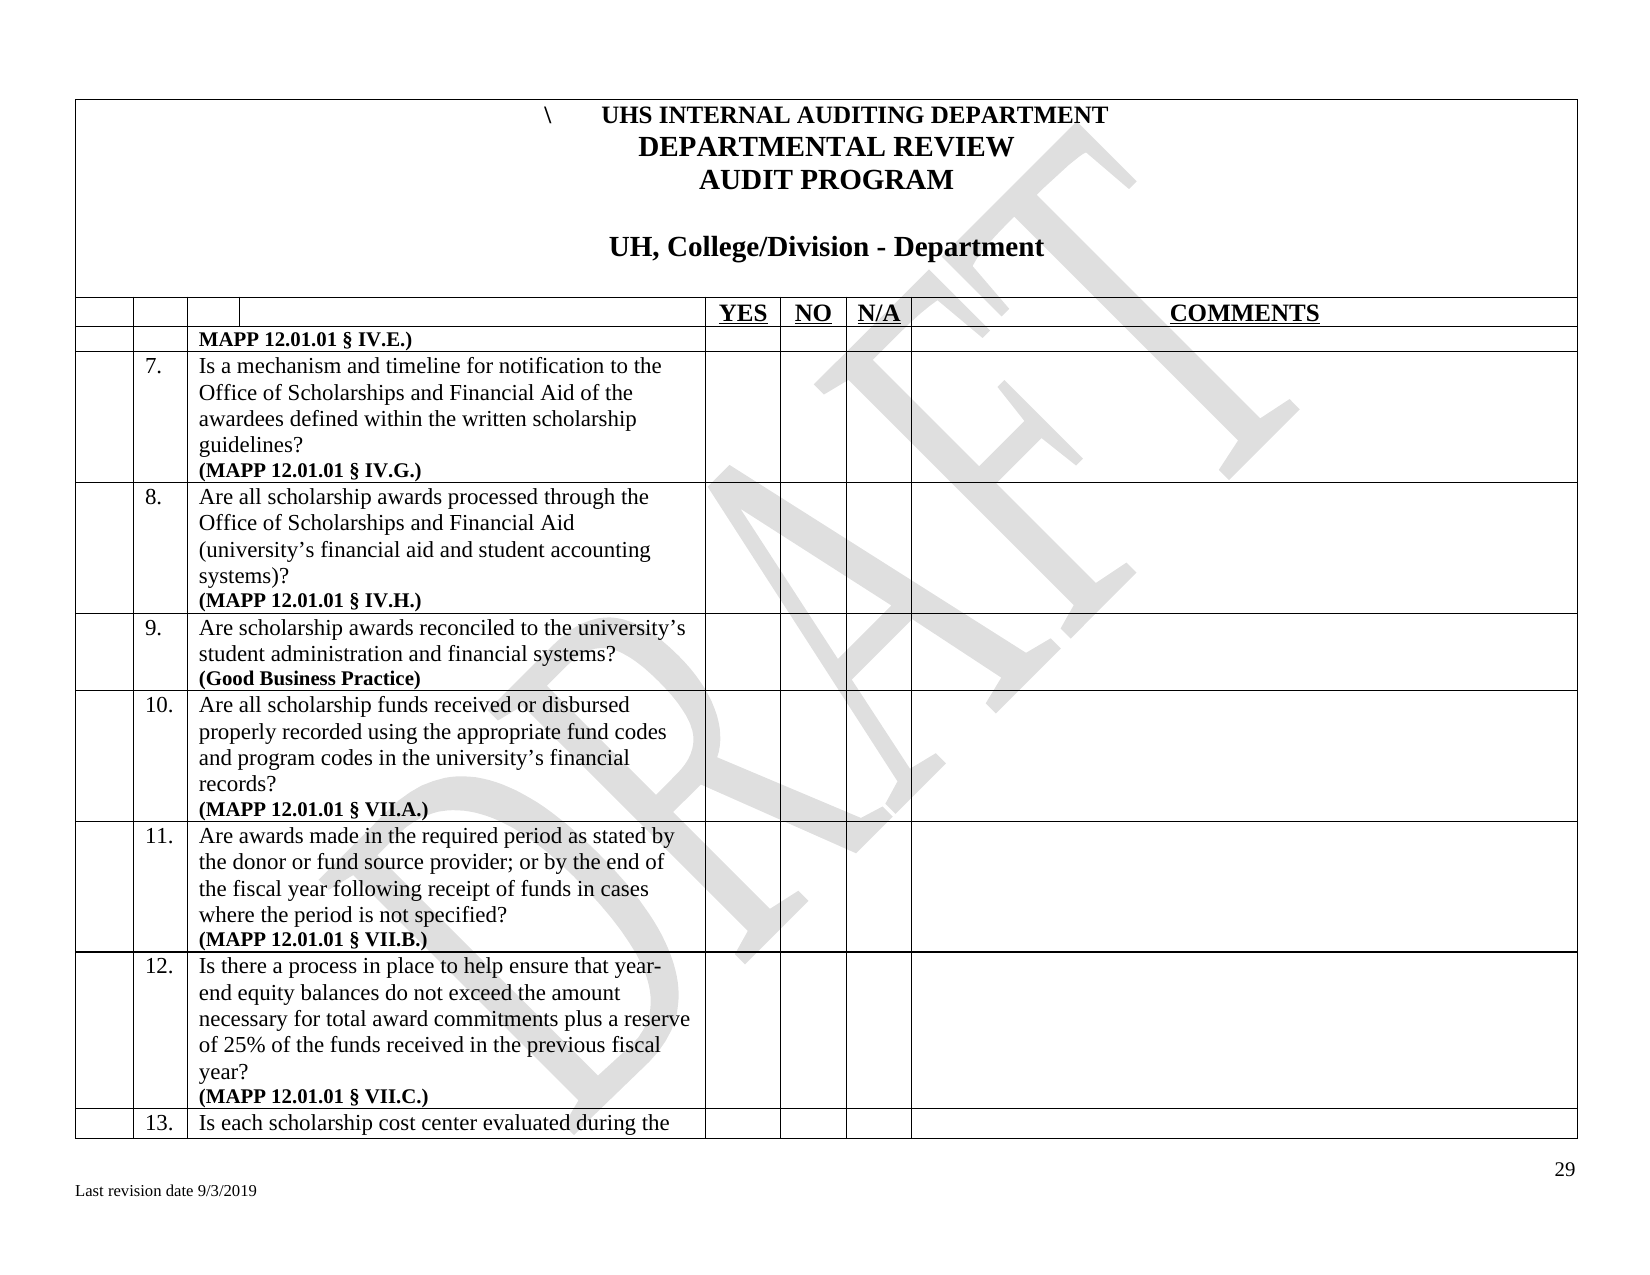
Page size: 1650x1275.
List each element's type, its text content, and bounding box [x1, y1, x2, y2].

table_cell Are all scholarship awards processed through the Office of Scholarships and Financial Aid (university’s financial aid and student accounting systems)? (MAPP 12.01.01 § IV.H.) [188, 483, 705, 612]
table_cell [76, 483, 133, 612]
table_cell [847, 483, 911, 612]
table_cell [781, 1109, 846, 1138]
table_cell [76, 1109, 133, 1138]
table_cell [912, 327, 1577, 351]
table_cell [912, 822, 1577, 951]
table_cell 12. [134, 953, 187, 1108]
table_cell N/A [847, 298, 911, 326]
table_cell [847, 953, 911, 1108]
table_cell [134, 298, 187, 326]
table_cell [912, 1109, 1577, 1138]
table_cell YES [706, 298, 780, 326]
table_cell [912, 691, 1577, 821]
table_cell Is a mechanism and timeline for notification to the Office of Scholarships and Financial Aid of the awardees defined within the written scholarship guidelines? (MAPP 12.01.01 § IV.G.) [188, 352, 705, 482]
table_cell [912, 614, 1577, 690]
table_cell [781, 691, 846, 821]
table_cell Are all scholarship funds received or disbursed properly recorded using the appropriate fund codes and program codes in the university’s financial records? (MAPP 12.01.01 § VII.A.) [188, 691, 705, 821]
table_cell [240, 298, 705, 326]
table_cell [706, 483, 780, 612]
table_cell [76, 691, 133, 821]
table_cell 7. [134, 352, 187, 482]
table_cell [706, 1109, 780, 1138]
table_cell [706, 614, 780, 690]
table_cell [76, 614, 133, 690]
table_cell [706, 953, 780, 1108]
table_cell [76, 352, 133, 482]
table_cell NO [781, 298, 846, 326]
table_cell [188, 327, 705, 351]
table_cell [76, 327, 133, 351]
table_cell [76, 953, 133, 1108]
table_cell Is there a process in place to help ensure that year-end equity balances do not exceed the amount necessary for total award commitments plus a reserve of 25% of the funds received in the previous fiscal year? (MAPP 12.01.01 § VII.C.) [188, 953, 705, 1108]
table_cell [781, 614, 846, 690]
table_cell [188, 298, 239, 326]
table_cell [847, 327, 911, 351]
table_cell [781, 327, 846, 351]
table_cell [847, 822, 911, 951]
table_cell [76, 822, 133, 951]
table_cell [706, 691, 780, 821]
table_cell 13. [134, 1109, 187, 1138]
table_cell [912, 352, 1577, 482]
table_cell [706, 352, 780, 482]
table_cell 9. [134, 614, 187, 690]
table_cell [706, 822, 780, 951]
table_cell 6. [134, 327, 187, 351]
table_cell [76, 298, 133, 326]
table_cell Are scholarship awards reconciled to the university’s student administration and financial systems? (Good Business Practice) [188, 614, 705, 690]
table_cell [781, 822, 846, 951]
table_cell [847, 352, 911, 482]
table_cell [781, 352, 846, 482]
table_cell [847, 691, 911, 821]
table_cell [706, 327, 780, 351]
table_cell 10. [134, 691, 187, 821]
table_cell [781, 953, 846, 1108]
table_cell [847, 614, 911, 690]
table_cell 8. [134, 483, 187, 612]
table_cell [188, 1109, 705, 1138]
table_cell [781, 483, 846, 612]
table_header \ UHS INTERNAL AUDITING DEPARTMENT DEPARTMENTAL REVIEW AUDIT PROGRAM UH, College/Division - Department [76, 100, 1577, 297]
table_cell Are awards made in the required period as stated by the donor or fund source provider; or by the end of the fiscal year following receipt of funds in cases where the period is not specified? (MAPP 12.01.01 § VII.B.) [188, 822, 705, 951]
table_cell [847, 1109, 911, 1138]
table_cell [912, 483, 1577, 612]
table_cell COMMENTS [912, 298, 1577, 326]
table_cell [912, 953, 1577, 1108]
table_cell 11. [134, 822, 187, 951]
